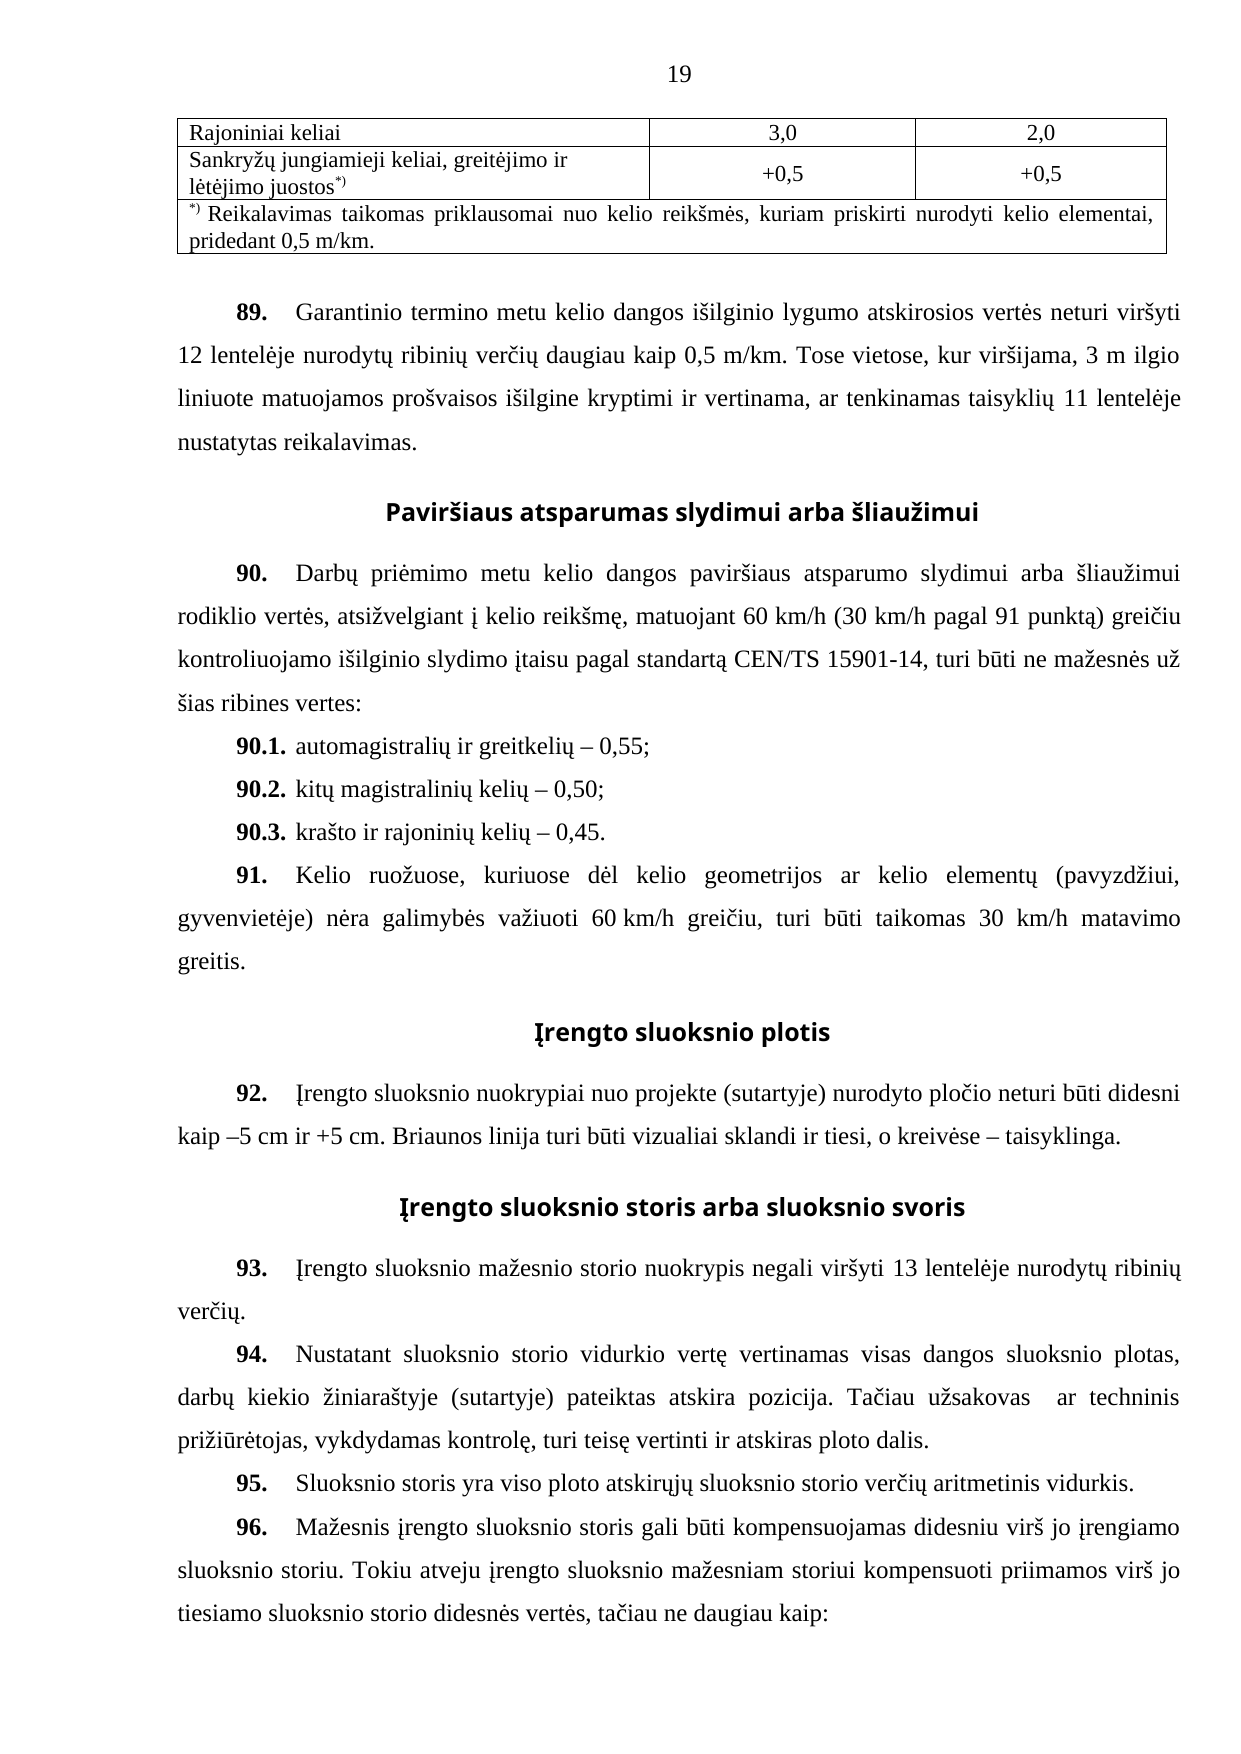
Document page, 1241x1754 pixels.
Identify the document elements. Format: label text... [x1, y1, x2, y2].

text Nustatant sluoksnio storio vidurkio vertę vertinamas visas dangos sluoksnio plotas, darbų kiekio žiniaraštyje (sutartyje) pateiktas atskira pozicija. Tačiau užsakovas ar techninis prižiūrėtojas, vykdydamas kontrolę, turi teisę vertinti ir atskiras ploto dalis. [177, 1339, 1181, 1454]
table_cell *) Reikalavimas taikomas priklausomai nuo kelio reikšmės, kuriam priskirti nurodyti kelio elementai, pridedant 0,5 m/km. [178, 200, 1166, 253]
subtitle Paviršiaus atsparumas slydimui arba šliaužimui [177, 495, 1181, 529]
table_cell +0,5 [650, 147, 915, 199]
text krašto ir rajoninių kelių – 0,45. [177, 817, 1181, 846]
table_cell 2,0 [916, 119, 1166, 146]
table_cell Sankryžų jungiamieji keliai, greitėjimo ir lėtėjimo juostos*) [178, 147, 649, 199]
subtitle Įrengto sluoksnio storis arba sluoksnio svoris [177, 1189, 1181, 1223]
text Kelio ruožuose, kuriuose dėl kelio geometrijos ar kelio elementų (pavyzdžiui, gyvenvietėje) nėra galimybės važiuoti 60 km/h greičiu, turi būti taikomas 30 km/h matavimo greitis. [177, 860, 1181, 975]
table_cell +0,5 [916, 147, 1166, 199]
text Darbų priėmimo metu kelio dangos paviršiaus atsparumo slydimui arba šliaužimui rodiklio vertės, atsižvelgiant į kelio reikšmę, matuojant 60 km/h (30 km/h pagal 91 punktą) greičiu kontroliuojamo išilginio slydimo įtaisu pagal standartą CEN/TS 15901-14, turi būti ne mažesnės už šias ribines vertes: [177, 558, 1181, 716]
text Įrengto sluoksnio nuokrypiai nuo projekte (sutartyje) nurodyto pločio neturi būti didesni kaip –5 cm ir +5 cm. Briaunos linija turi būti vizualiai sklandi ir tiesi, o kreivėse – taisyklinga. [177, 1078, 1181, 1150]
table_cell 3,0 [650, 119, 915, 146]
subtitle Įrengto sluoksnio plotis [177, 1014, 1181, 1048]
text Įrengto sluoksnio mažesnio storio nuokrypis negali viršyti 13 lentelėje nurodytų ribinių verčių. [177, 1253, 1181, 1325]
text Sluoksnio storis yra viso ploto atskirųjų sluoksnio storio verčių aritmetinis vidurkis. [177, 1468, 1181, 1497]
text automagistralių ir greitkelių – 0,55; [177, 731, 1181, 759]
text Mažesnis įrengto sluoksnio storis gali būti kompensuojamas didesniu virš jo įrengiamo sluoksnio storiu. Tokiu atveju įrengto sluoksnio mažesniam storiui kompensuoti priimamos virš jo tiesiamo sluoksnio storio didesnės vertės, tačiau ne daugiau kaip: [177, 1512, 1181, 1627]
table_cell Rajoniniai keliai [178, 119, 649, 146]
text kitų magistralinių kelių – 0,50; [177, 774, 1181, 803]
text Garantinio termino metu kelio dangos išilginio lygumo atskirosios vertės neturi viršyti 12 lentelėje nurodytų ribinių verčių daugiau kaip 0,5 m/km. Tose vietose, kur viršijama, 3 m ilgio liniuote matuojamos prošvaisos išilgine kryptimi ir vertinama, ar tenkinamas taisyklių 11 lentelėje nustatytas reikalavimas. [177, 297, 1181, 455]
